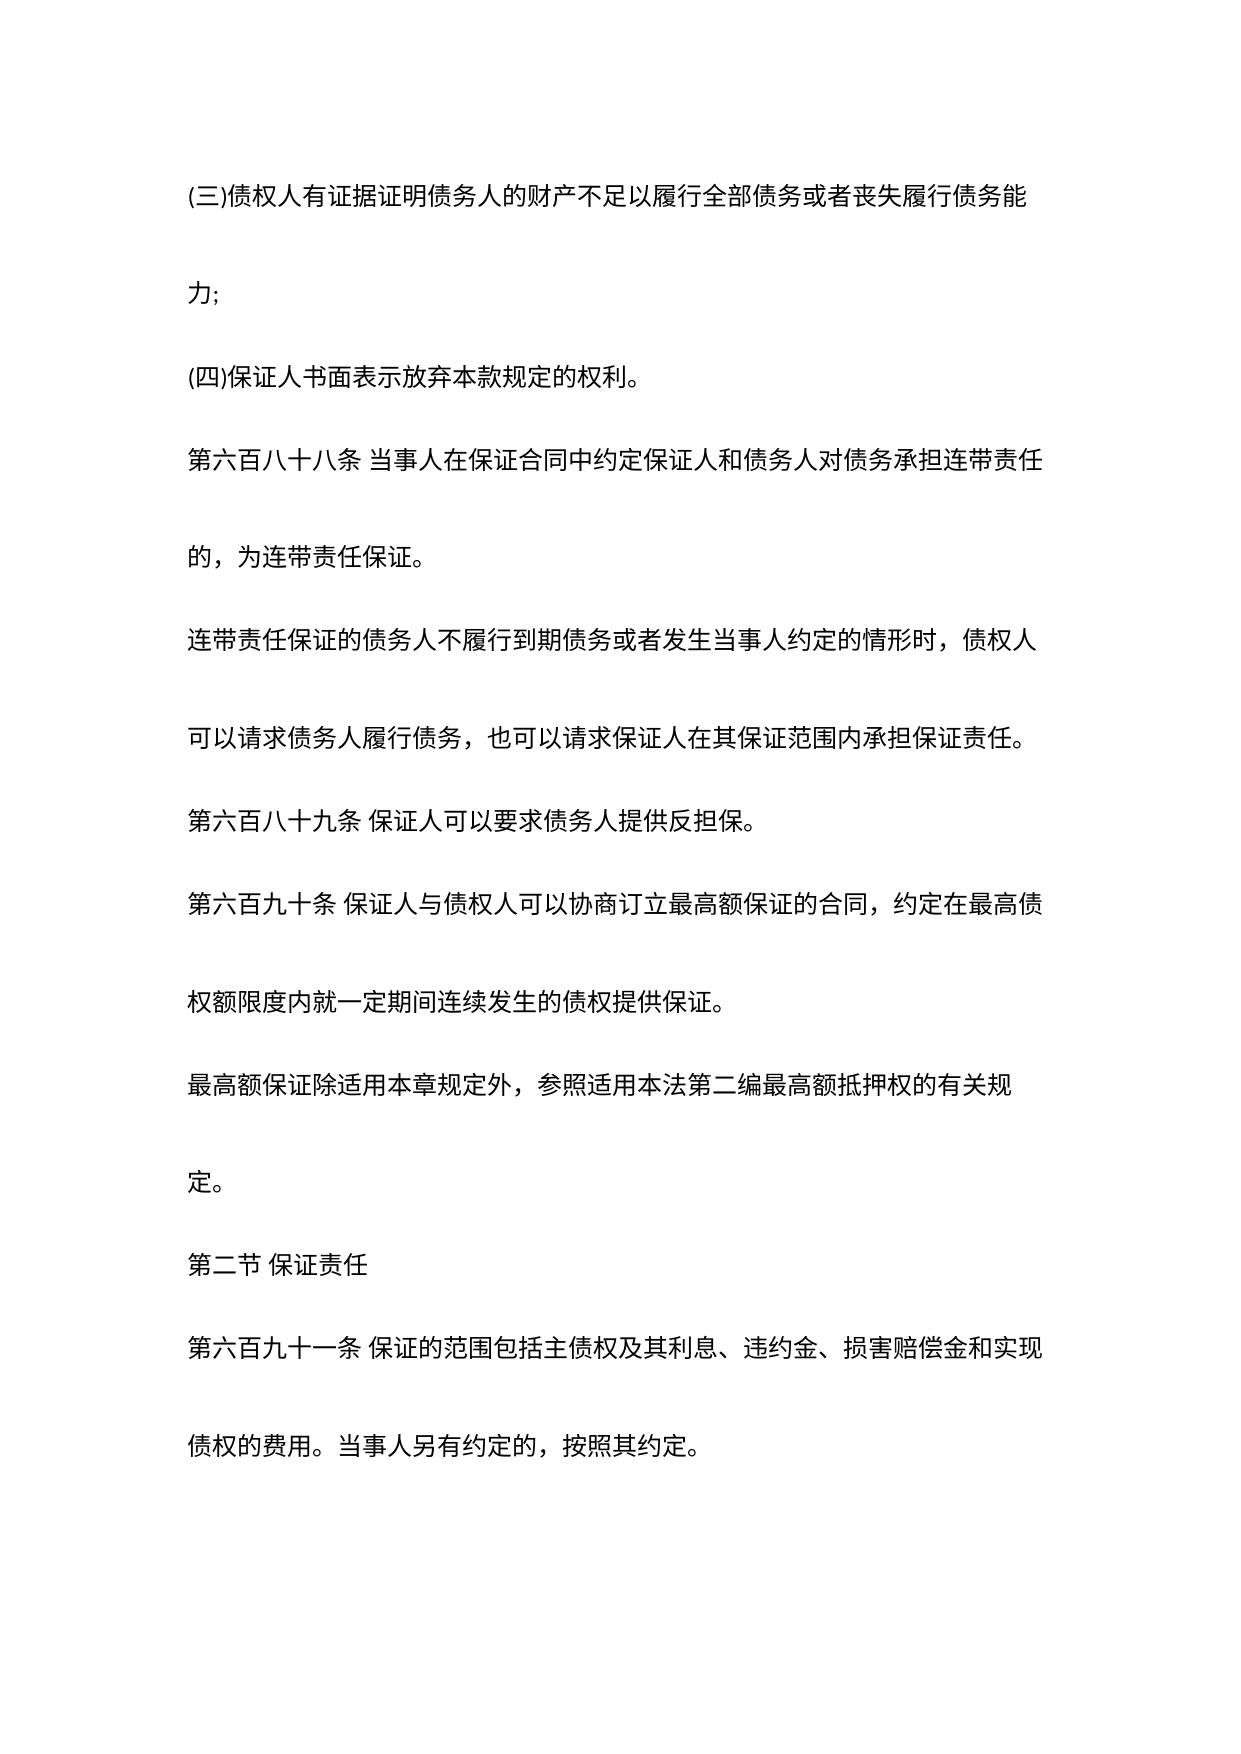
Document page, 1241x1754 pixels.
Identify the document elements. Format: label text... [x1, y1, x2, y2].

text 第六百九十一条 保证的范围包括主债权及其利息、违约金、损害赔偿金和实现债权的费用。当事人另有约定的，按照其约定。 [187, 1314, 1053, 1477]
text 第六百九十条 保证人与债权人可以协商订立最高额保证的合同，约定在最高债权额限度内就一定期间连续发生的债权提供保证。 [187, 870, 1053, 1033]
text (三)债权人有证据证明债务人的财产不足以履行全部债务或者丧失履行债务能力; [187, 162, 1053, 324]
text 第二节 保证责任 [187, 1231, 1053, 1296]
text (四)保证人书面表示放弃本款规定的权利。 [187, 343, 1053, 408]
text 第六百八十九条 保证人可以要求债务人提供反担保。 [187, 787, 1053, 852]
text 最高额保证除适用本章规定外，参照适用本法第二编最高额抵押权的有关规定。 [187, 1051, 1053, 1213]
text 第六百八十八条 当事人在保证合同中约定保证人和债务人对债务承担连带责任的，为连带责任保证。 [187, 426, 1053, 588]
text 连带责任保证的债务人不履行到期债务或者发生当事人约定的情形时，债权人可以请求债务人履行债务，也可以请求保证人在其保证范围内承担保证责任。 [187, 606, 1053, 769]
